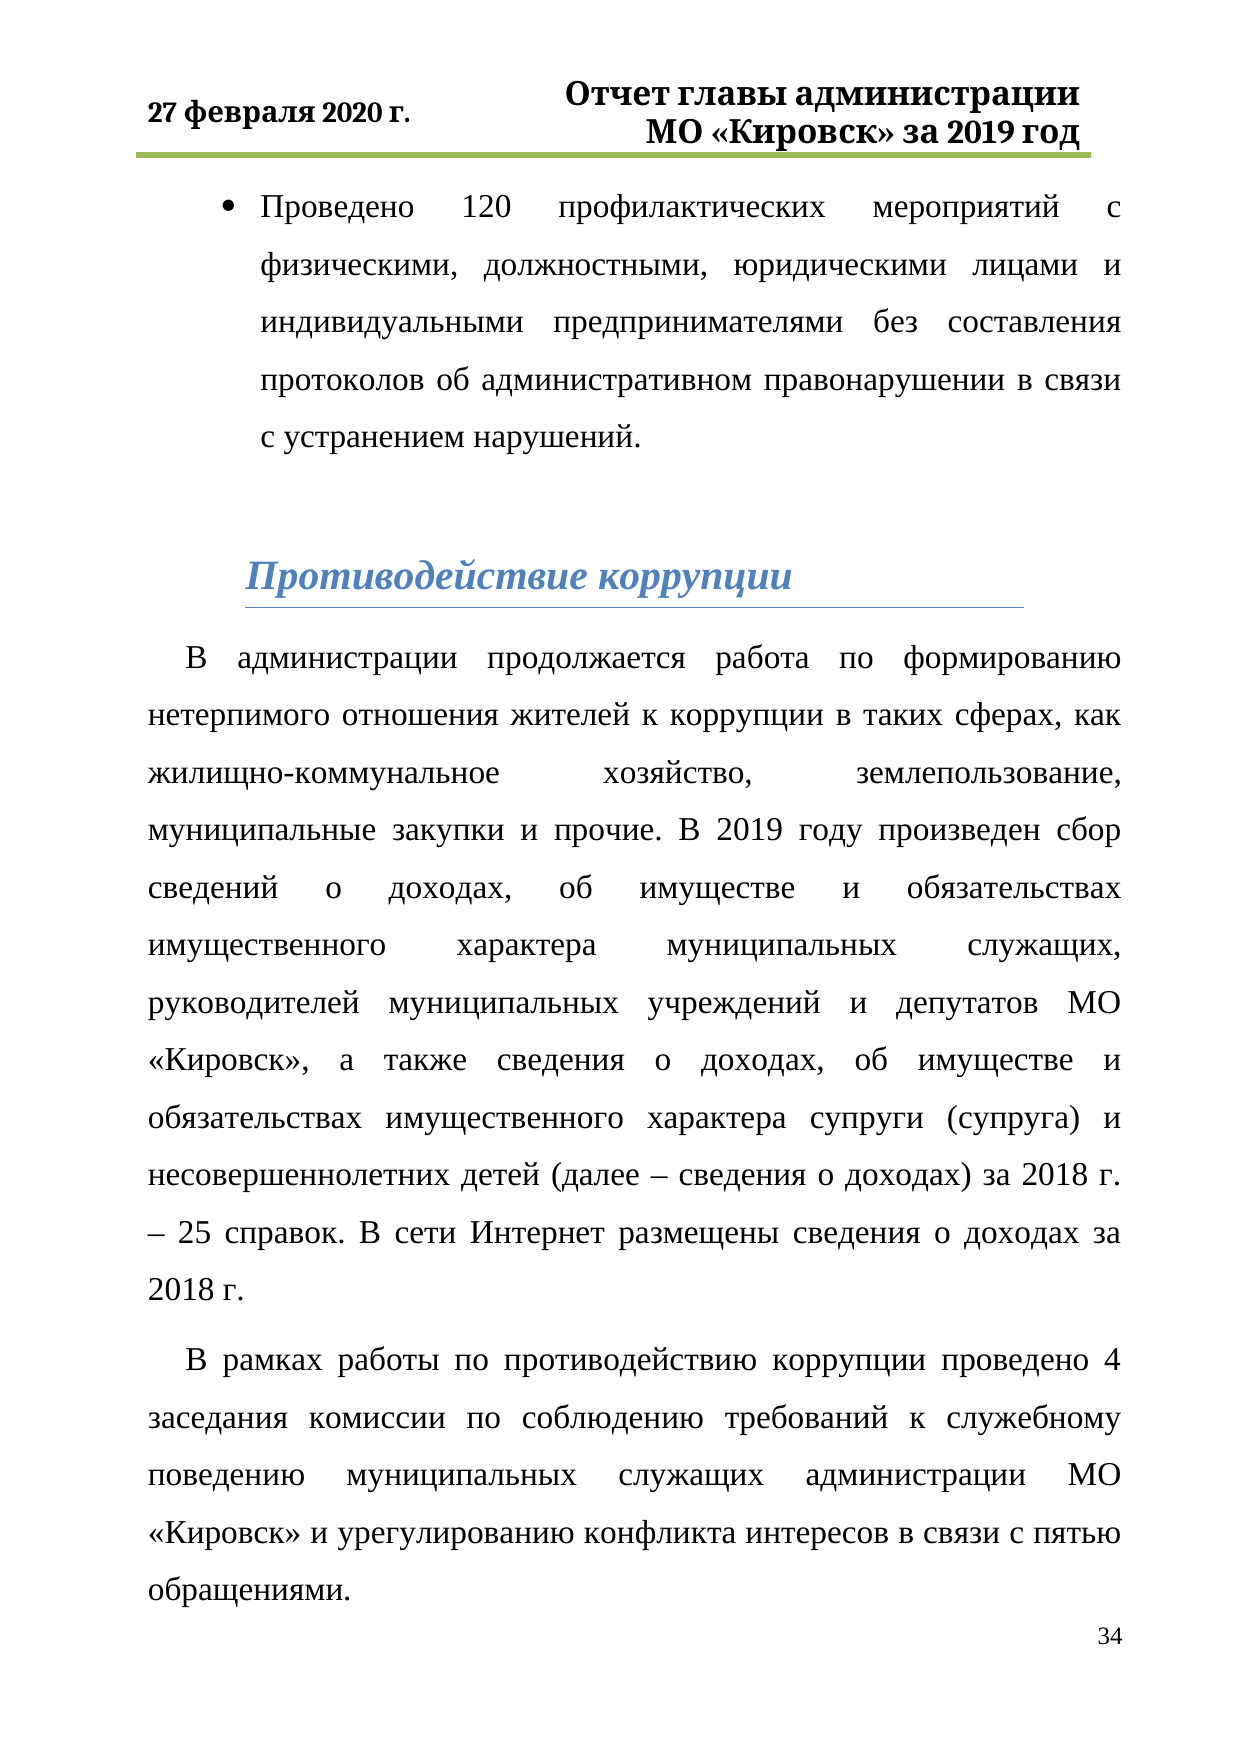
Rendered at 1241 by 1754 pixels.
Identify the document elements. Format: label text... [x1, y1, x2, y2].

text Противодействие коррупции [245, 551, 1024, 607]
text В рамках работы по противодействию коррупции проведено 4 заседания комиссии по соблюдению требований к служебному поведению муниципальных служащих администрации МО «Кировск» и урегулированию конфликта интересов в связи с пятью обращениями. [148, 1339, 1122, 1608]
list Проведено 120 профилактических мероприятий с физическими, должностными, юридическими лицами и индивидуальными предпринимателями без составления протоколов об административном правонарушении в связи с устранением нарушений. [223, 187, 1122, 455]
text В администрации продолжается работа по формированию нетерпимого отношения жителей к коррупции в таких сферах, как жилищно-коммунальное хозяйство, землепользование, муниципальные закупки и прочие. В 2019 году произведен сбор сведений о доходах, об имуществе и обязательствах имущественного характера муниципальных служащих, руководителей муниципальных учреждений и депутатов МО «Кировск», а также сведения о доходах, об имуществе и обязательствах имущественного характера супруги (супруга) и несовершеннолетних детей (далее – сведения о доходах) за 2018 г. – 25 справок. В сети Интернет размещены сведения о доходах за 2018 г. [148, 637, 1122, 1308]
